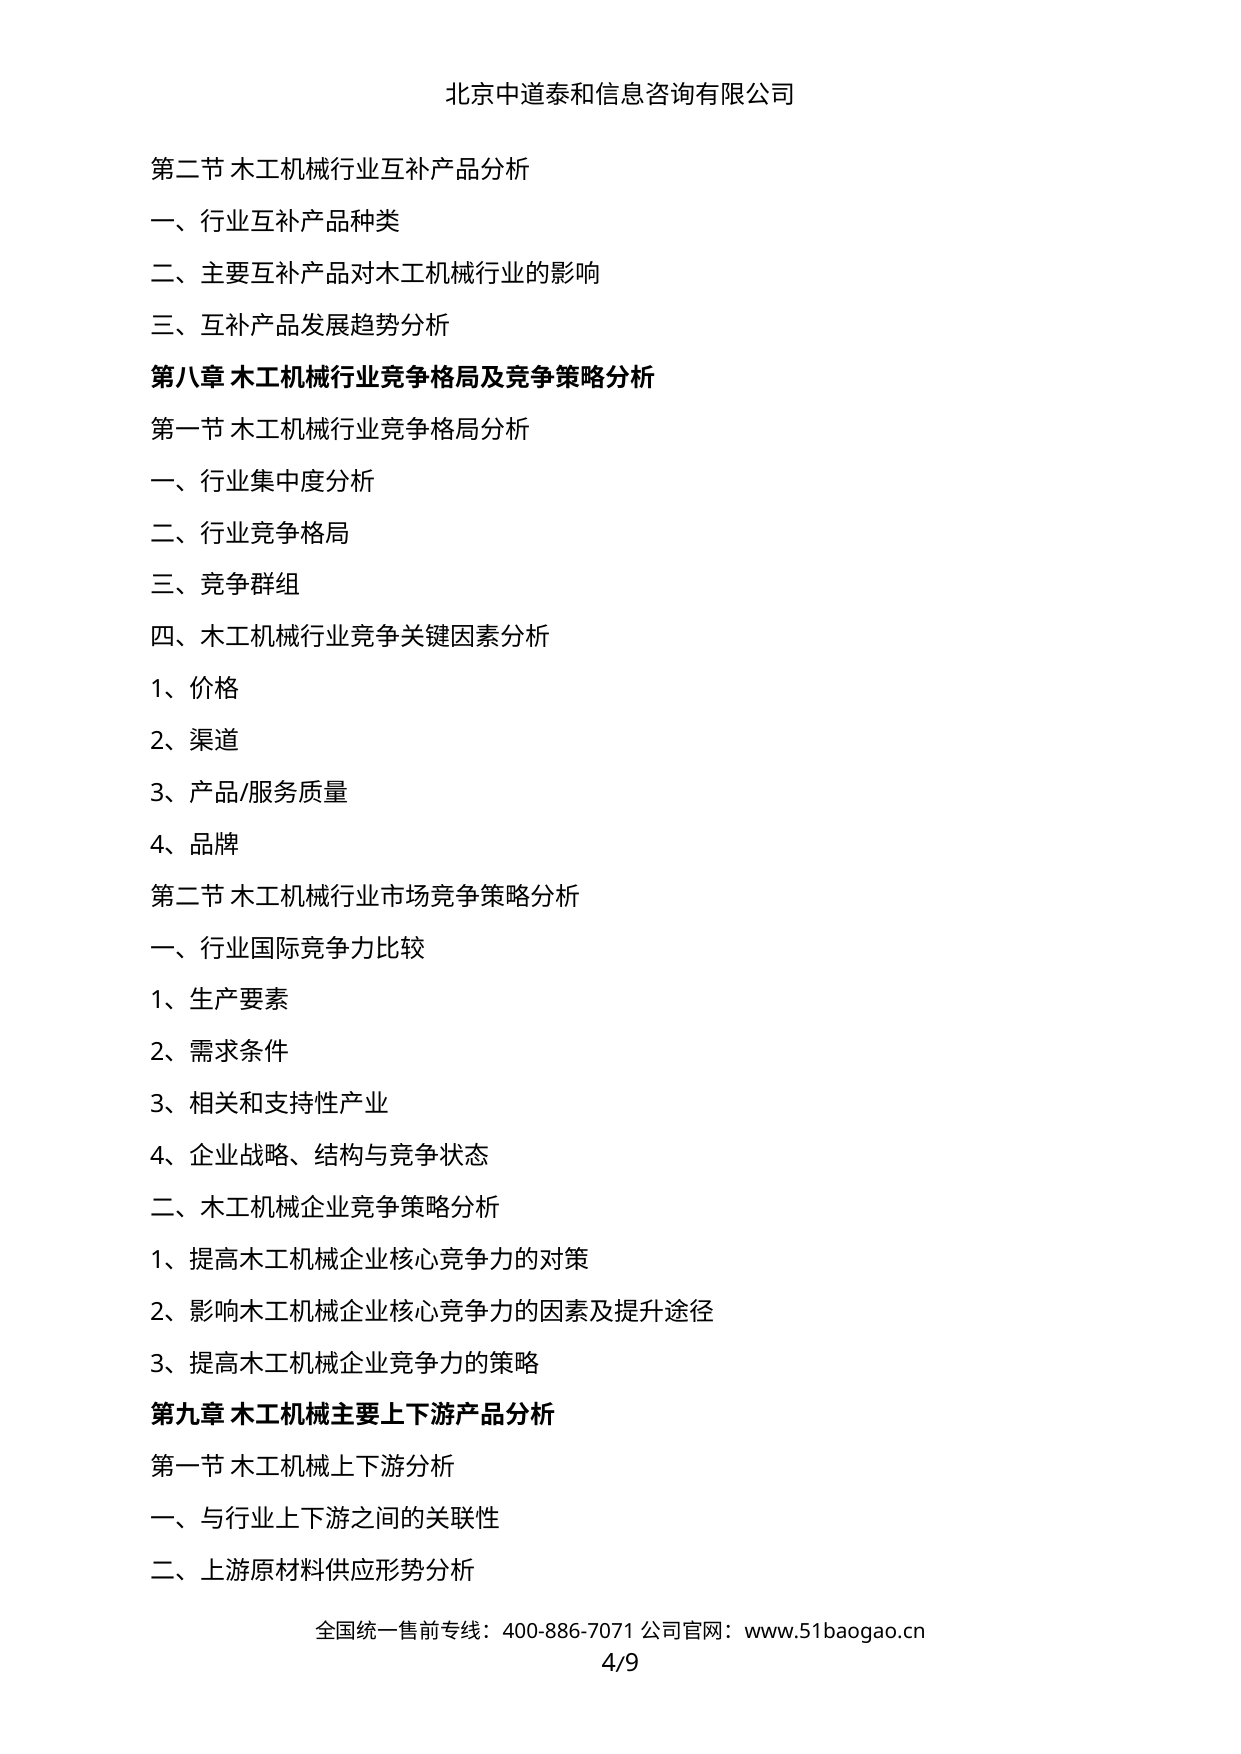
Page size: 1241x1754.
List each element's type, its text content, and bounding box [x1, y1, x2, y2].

text 第二节 木工机械行业市场竞争策略分析 [150, 876, 1090, 912]
text 2、需求条件 [150, 1032, 1090, 1068]
text 4、企业战略、结构与竞争状态 [150, 1136, 1090, 1172]
text 一、行业集中度分析 [150, 461, 1090, 497]
text 三、互补产品发展趋势分析 [150, 306, 1090, 342]
text 第八章 木工机械行业竞争格局及竞争策略分析 [150, 357, 1090, 394]
text 4、品牌 [150, 824, 1090, 861]
text 第二节 木工机械行业互补产品分析 [150, 150, 1090, 186]
text 一、行业互补产品种类 [150, 202, 1090, 238]
text 二、上游原材料供应形势分析 [150, 1551, 1090, 1587]
text 3、相关和支持性产业 [150, 1084, 1090, 1120]
text 一、与行业上下游之间的关联性 [150, 1499, 1090, 1535]
text 第九章 木工机械主要上下游产品分析 [150, 1395, 1090, 1431]
text 二、主要互补产品对木工机械行业的影响 [150, 254, 1090, 290]
text 第一节 木工机械上下游分析 [150, 1447, 1090, 1483]
text 四、木工机械行业竞争关键因素分析 [150, 617, 1090, 653]
text 1、生产要素 [150, 980, 1090, 1016]
text 2、渠道 [150, 721, 1090, 757]
text 三、竞争群组 [150, 565, 1090, 601]
text 第一节 木工机械行业竞争格局分析 [150, 409, 1090, 446]
text 二、木工机械企业竞争策略分析 [150, 1187, 1090, 1224]
text 3、产品/服务质量 [150, 772, 1090, 809]
text 二、行业竞争格局 [150, 513, 1090, 549]
text 3、提高木工机械企业竞争力的策略 [150, 1343, 1090, 1379]
text 一、行业国际竞争力比较 [150, 928, 1090, 964]
text 1、提高木工机械企业核心竞争力的对策 [150, 1239, 1090, 1276]
text 1、价格 [150, 669, 1090, 705]
text 2、影响木工机械企业核心竞争力的因素及提升途径 [150, 1291, 1090, 1327]
